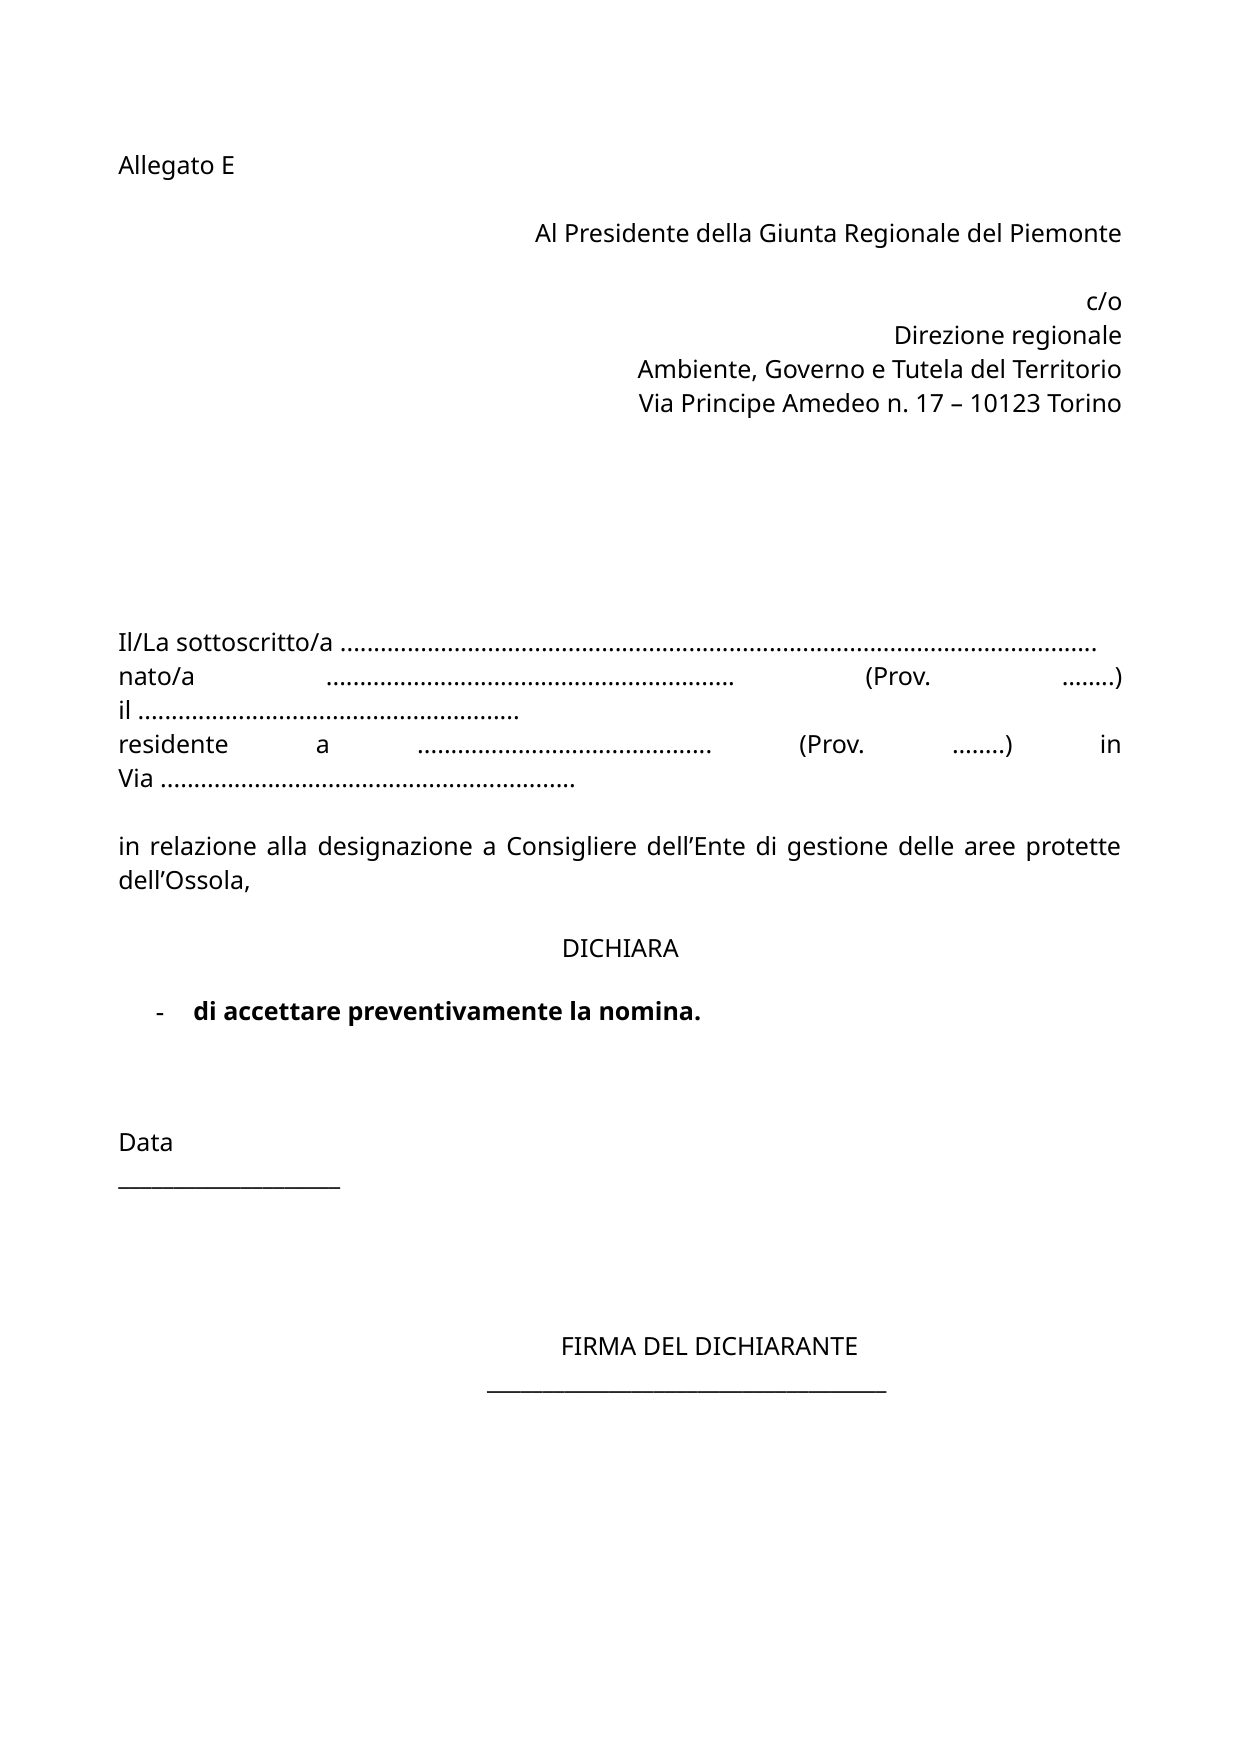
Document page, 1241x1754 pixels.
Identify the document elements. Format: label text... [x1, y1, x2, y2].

text nato/a ............................................................. (Prov. ……..) il ......................................................... [118, 658, 1122, 727]
text ____________________________________ [118, 1363, 1122, 1397]
text in relazione alla designazione a Consigliere dell’Ente di gestione delle aree protette dell’Ossola, [118, 829, 1122, 897]
text ____________________ [118, 1158, 1122, 1192]
text Il/La sottoscritto/a ................................................................................................................. [118, 624, 1122, 658]
text Data [118, 1124, 1122, 1158]
text Allegato E [118, 148, 1122, 182]
text Al Presidente della Giunta Regionale del Piemonte [118, 216, 1122, 250]
text c/o [118, 284, 1122, 318]
text FIRMA DEL DICHIARANTE [118, 1328, 1122, 1363]
list di accettare preventivamente la nomina. [156, 993, 1122, 1028]
text Ambiente, Governo e Tutela del Territorio [118, 352, 1122, 386]
text residente a ............................................ (Prov. ……..) in Via .............................................................. [118, 727, 1122, 795]
text Via Principe Amedeo n. 17 – 10123 Torino [118, 386, 1122, 420]
text Direzione regionale [118, 318, 1122, 352]
text DICHIARA [118, 931, 1122, 965]
